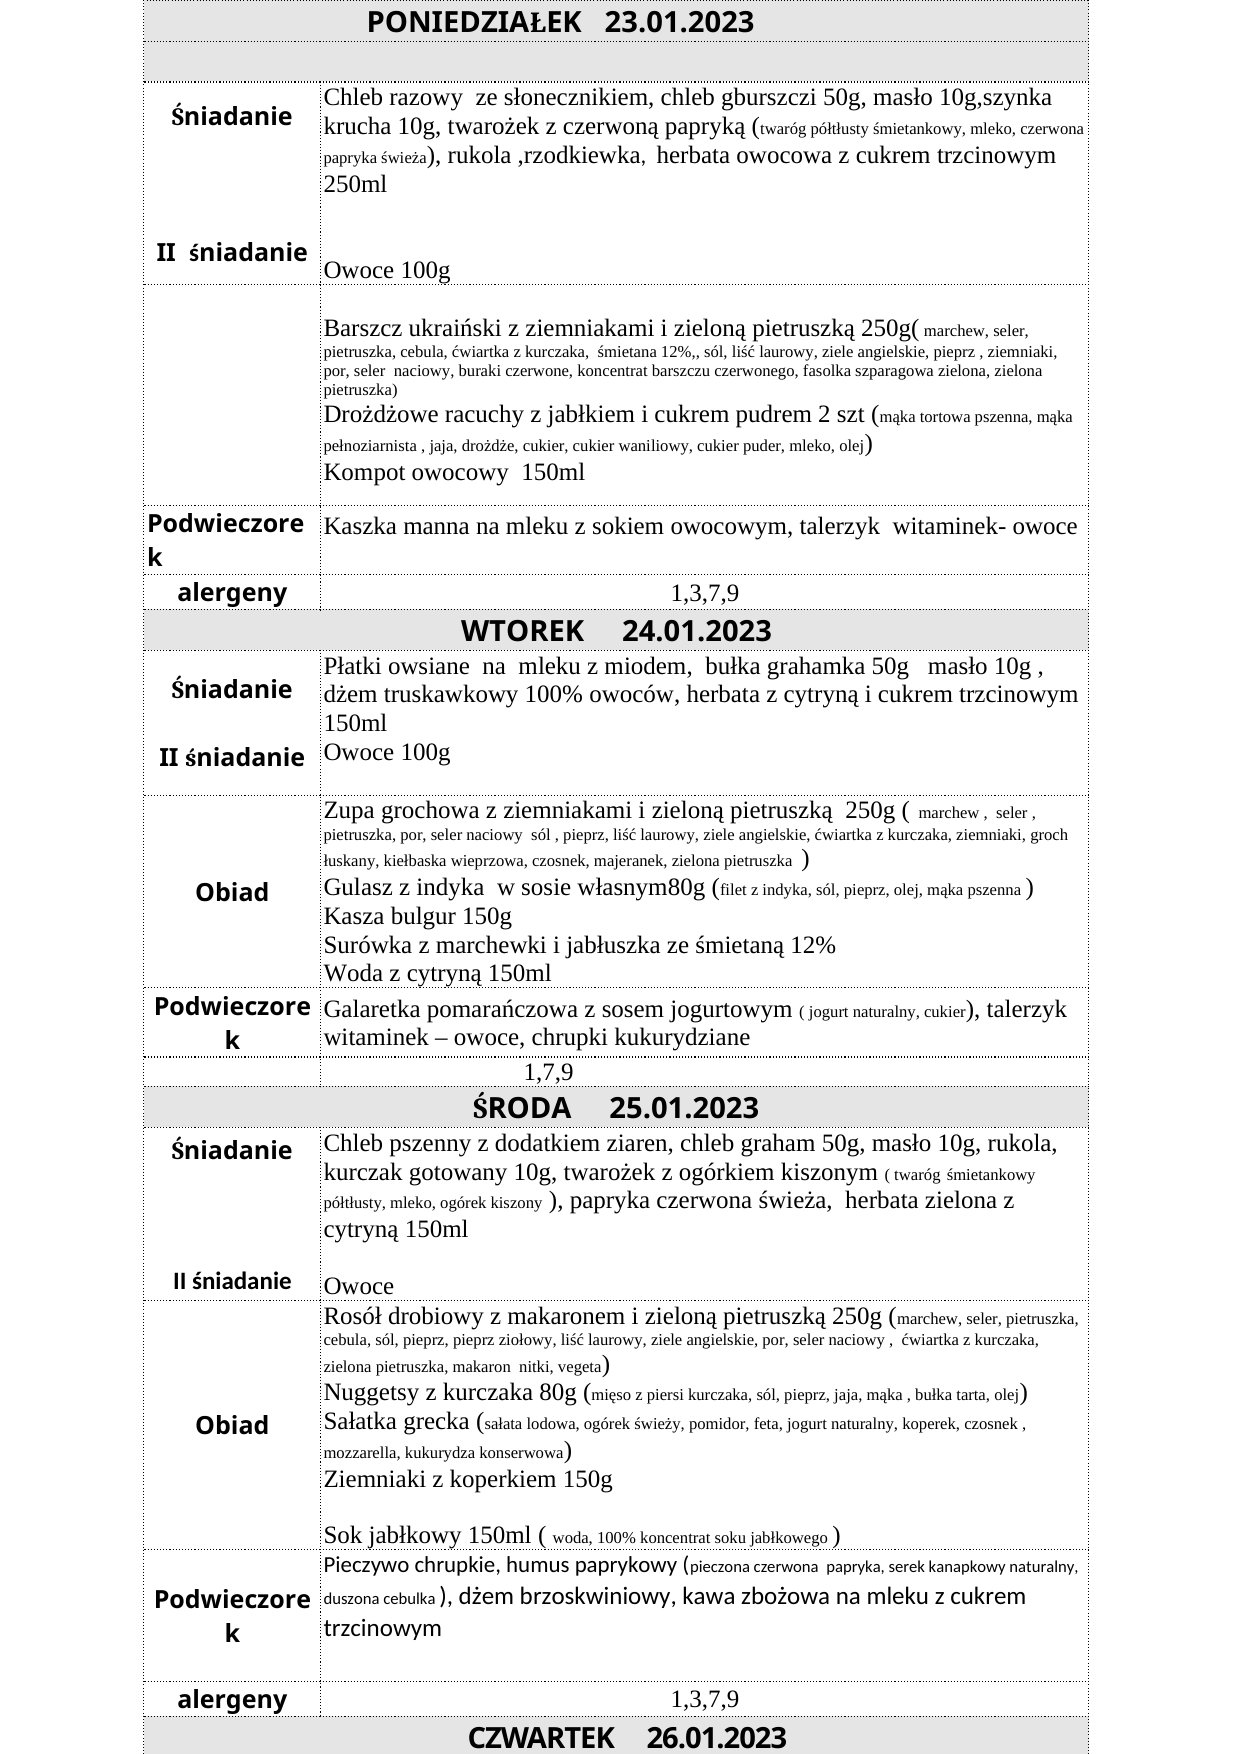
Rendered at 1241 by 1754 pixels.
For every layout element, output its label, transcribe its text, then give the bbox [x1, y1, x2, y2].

table_cell Płatki owsiane na mleku z miodem, bułka grahamka 50g masło 10g , dżem truskawkowy 100% owoców, herbata z cytryną i cukrem trzcinowym 150ml Owoce 100g [320, 650, 1089, 794]
table_cell Kaszka manna na mleku z sokiem owocowym, talerzyk witaminek- owoce [320, 505, 1089, 574]
table_cell Chleb pszenny z dodatkiem ziaren, chleb graham 50g, masło 10g, rukola, kurczak gotowany 10g, twarożek z ogórkiem kiszonym ( twaróg śmietankowy półtłusty, mleko, ogórek kiszony ), papryka czerwona świeża, herbata zielona z cytryną 150ml Owoce [320, 1127, 1089, 1300]
table_cell Zupa grochowa z ziemniakami i zieloną pietruszką 250g ( marchew , seler , pietruszka, por, seler naciowy sól , pieprz, liść laurowy, ziele angielskie, ćwiartka z kurczaka, ziemniaki, groch łuskany, kiełbaska wieprzowa, czosnek, majeranek, zielona pietruszka ) Gulasz z indyka w sosie własnym80g (filet z indyka, sól, pieprz, olej, mąka pszenna ) Kasza bulgur 150g Surówka z marchewki i jabłuszka ze śmietaną 12% Woda z cytryną 150ml [320, 795, 1089, 987]
table_cell Rosół drobiowy z makaronem i zieloną pietruszką 250g (marchew, seler, pietruszka, cebula, sól, pieprz, pieprz ziołowy, liść laurowy, ziele angielskie, por, seler naciowy , ćwiartka z kurczaka, zielona pietruszka, makaron nitki, vegeta) Nuggetsy z kurczaka 80g (mięso z piersi kurczaka, sól, pieprz, jaja, mąka , bułka tarta, olej) Sałatka grecka (sałata lodowa, ogórek świeży, pomidor, feta, jogurt naturalny, koperek, czosnek , mozzarella, kukurydza konserwowa) Ziemniaki z koperkiem 150g Sok jabłkowy 150ml ( woda, 100% koncentrat soku jabłkowego ) [320, 1300, 1089, 1549]
table_cell Śniadanie II śniadanie [144, 81, 320, 284]
table_cell Śniadanie II śniadanie [144, 650, 320, 794]
table_cell Galaretka pomarańczowa z sosem jogurtowym ( jogurt naturalny, cukier), talerzyk witaminek – owoce, chrupki kukurydziane [320, 987, 1089, 1056]
table_cell ŚRODA 25.01.2023 [144, 1086, 1089, 1127]
table_cell 1,3,7,9 [320, 1681, 1089, 1716]
table_cell Śniadanie II śniadanie [144, 1127, 320, 1300]
table_cell Barszcz ukraiński z ziemniakami i zieloną pietruszką 250g( marchew, seler, pietruszka, cebula, ćwiartka z kurczaka, śmietana 12%,, sól, liść laurowy, ziele angielskie, pieprz , ziemniaki, por, seler naciowy, buraki czerwone, koncentrat barszczu czerwonego, fasolka szparagowa zielona, zielona pietruszka) Drożdżowe racuchy z jabłkiem i cukrem pudrem 2 szt (mąka tortowa pszenna, mąka pełnoziarnista , jaja, drożdże, cukier, cukier waniliowy, cukier puder, mleko, olej) Kompot owocowy 150ml [320, 284, 1089, 505]
table_cell Podwieczorek [144, 505, 320, 574]
table_cell Obiad [144, 795, 320, 987]
table_cell Podwieczorek [144, 1549, 320, 1681]
table_cell Obiad [144, 1300, 320, 1549]
table_cell [144, 284, 320, 505]
table_cell Pieczywo chrupkie, humus paprykowy (pieczona czerwona papryka, serek kanapkowy naturalny, duszona cebulka ), dżem brzoskwiniowy, kawa zbożowa na mleku z cukrem trzcinowym [320, 1549, 1089, 1681]
table_cell Podwieczorek [144, 987, 320, 1056]
table_cell CZWARTEK 26.01.2023 [144, 1716, 1089, 1754]
table_cell 1,7,9 [320, 1056, 1089, 1086]
table_cell alergeny [144, 1681, 320, 1716]
table_cell 1,3,7,9 [320, 574, 1089, 609]
table_cell WTOREK 24.01.2023 [144, 609, 1089, 650]
table_cell Chleb razowy ze słonecznikiem, chleb gburszczi 50g, masło 10g,szynka krucha 10g, twarożek z czerwoną papryką (twaróg półtłusty śmietankowy, mleko, czerwona papryka świeża), rukola ,rzodkiewka, herbata owocowa z cukrem trzcinowym 250ml Owoce 100g [320, 81, 1089, 284]
table_header PONIEDZIAŁEK 23.01.2023 [144, 0, 1089, 41]
table_cell alergeny [144, 574, 320, 609]
table_cell [144, 1056, 320, 1086]
table_cell [144, 41, 1089, 81]
